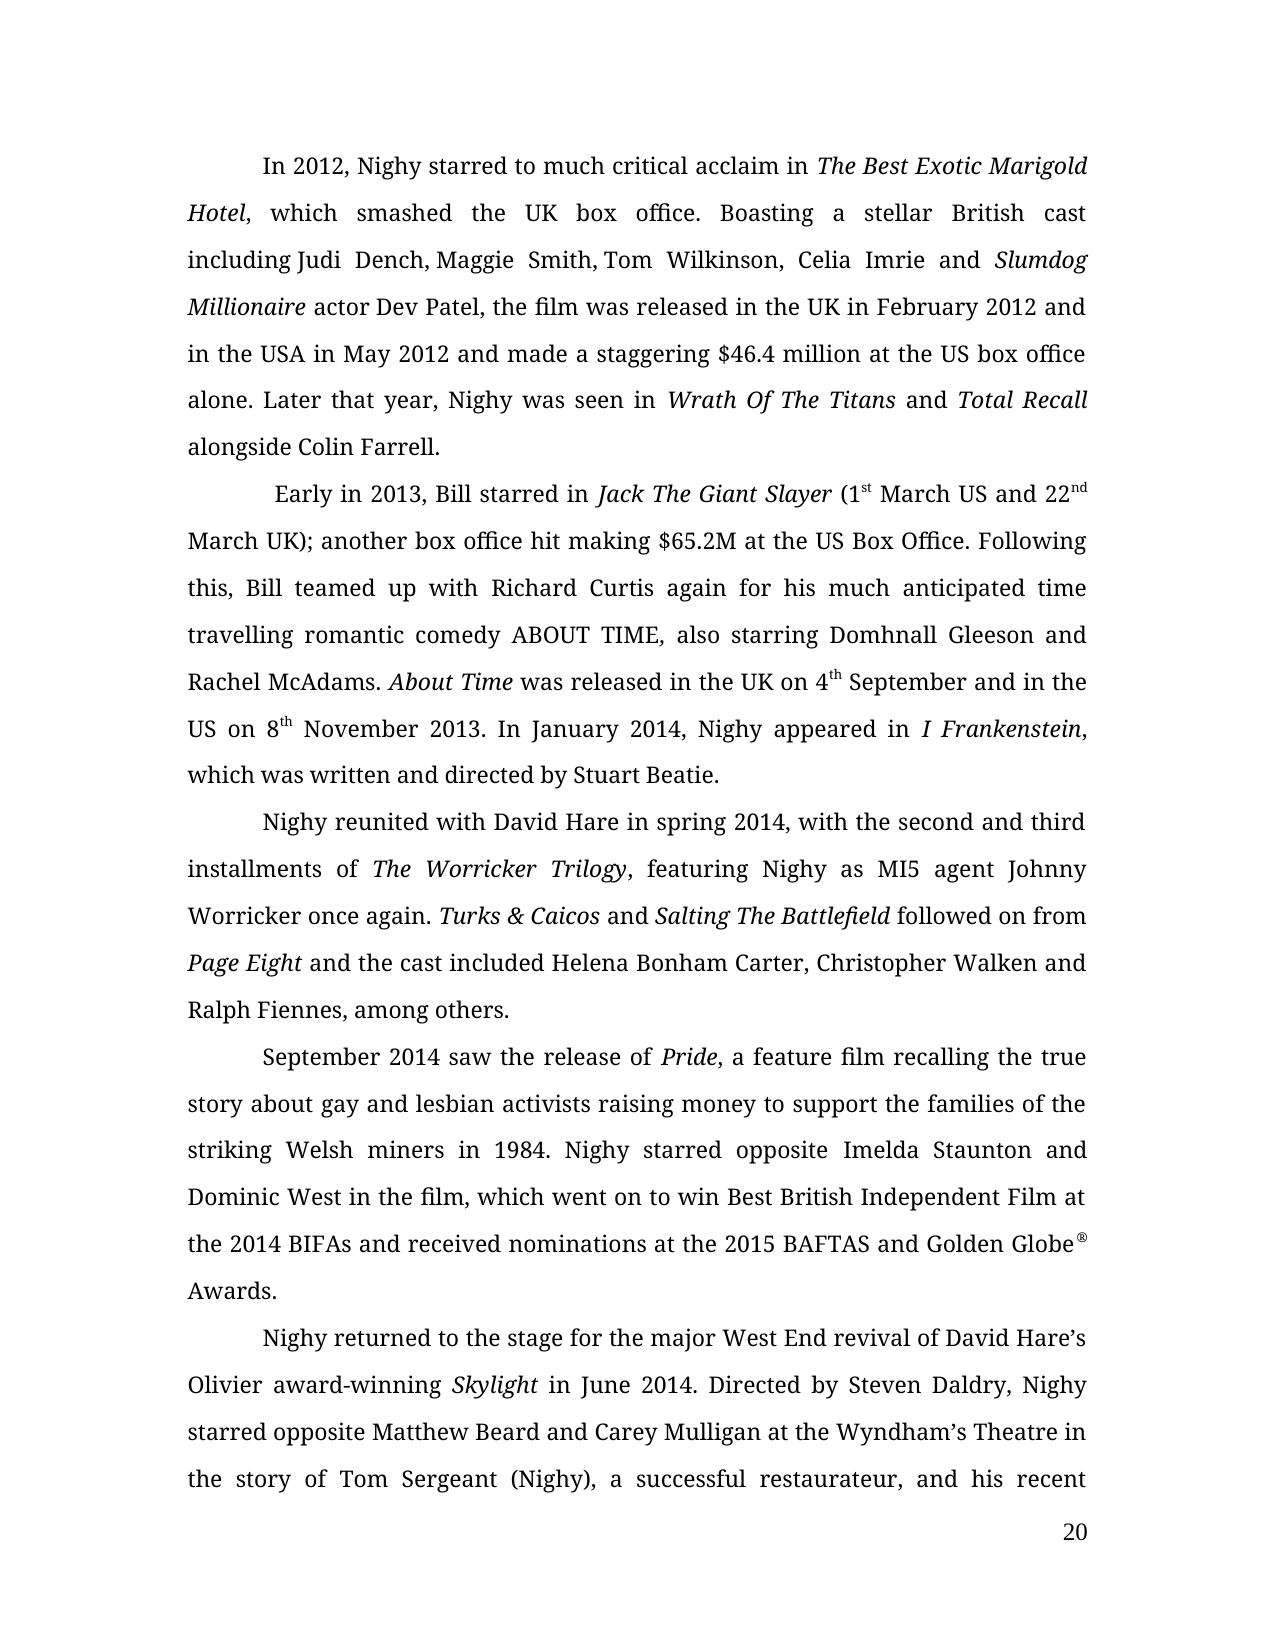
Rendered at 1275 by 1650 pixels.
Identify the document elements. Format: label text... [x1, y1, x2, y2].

text In 2012, Nighy starred to much critical acclaim in The Best Exotic Marigold Hotel, which smashed the UK box office. Boasting a stellar British cast including Judi Dench, Maggie Smith, Tom Wilkinson, Celia Imrie and Slumdog Millionaire actor Dev Patel, the film was released in the UK in February 2012 and in the USA in May 2012 and made a staggering $46.4 million at the US box office alone. Later that year, Nighy was seen in Wrath Of The Titans and Total Recall alongside Colin Farrell. [187, 150, 1087, 462]
text Nighy reunited with David Hare in spring 2014, with the second and third installments of The Worricker Trilogy, featuring Nighy as MI5 agent Johnny Worricker once again. Turks & Caicos and Salting The Battlefield followed on from Page Eight and the cast included Helena Bonham Carter, Christopher Walken and Ralph Fiennes, among others. [187, 806, 1087, 1025]
text Early in 2013, Bill starred in Jack The Giant Slayer (1st March US and 22nd March UK); another box office hit making $65.2M at the US Box Office. Following this, Bill teamed up with Richard Curtis again for his much anticipated time travelling romantic comedy ABOUT TIME, also starring Domhnall Gleeson and Rachel McAdams. About Time was released in the UK on 4th September and in the US on 8th November 2013. In January 2014, Nighy appeared in I Frankenstein, which was written and directed by Stuart Beatie. [187, 478, 1087, 791]
text September 2014 saw the release of Pride, a feature film recalling the true story about gay and lesbian activists raising money to support the families of the striking Welsh miners in 1984. Nighy starred opposite Imelda Staunton and Dominic West in the film, which went on to win Best British Independent Film at the 2014 BIFAs and received nominations at the 2015 BAFTAS and Golden Globe® Awards. [187, 1041, 1087, 1306]
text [187, 1322, 1087, 1494]
